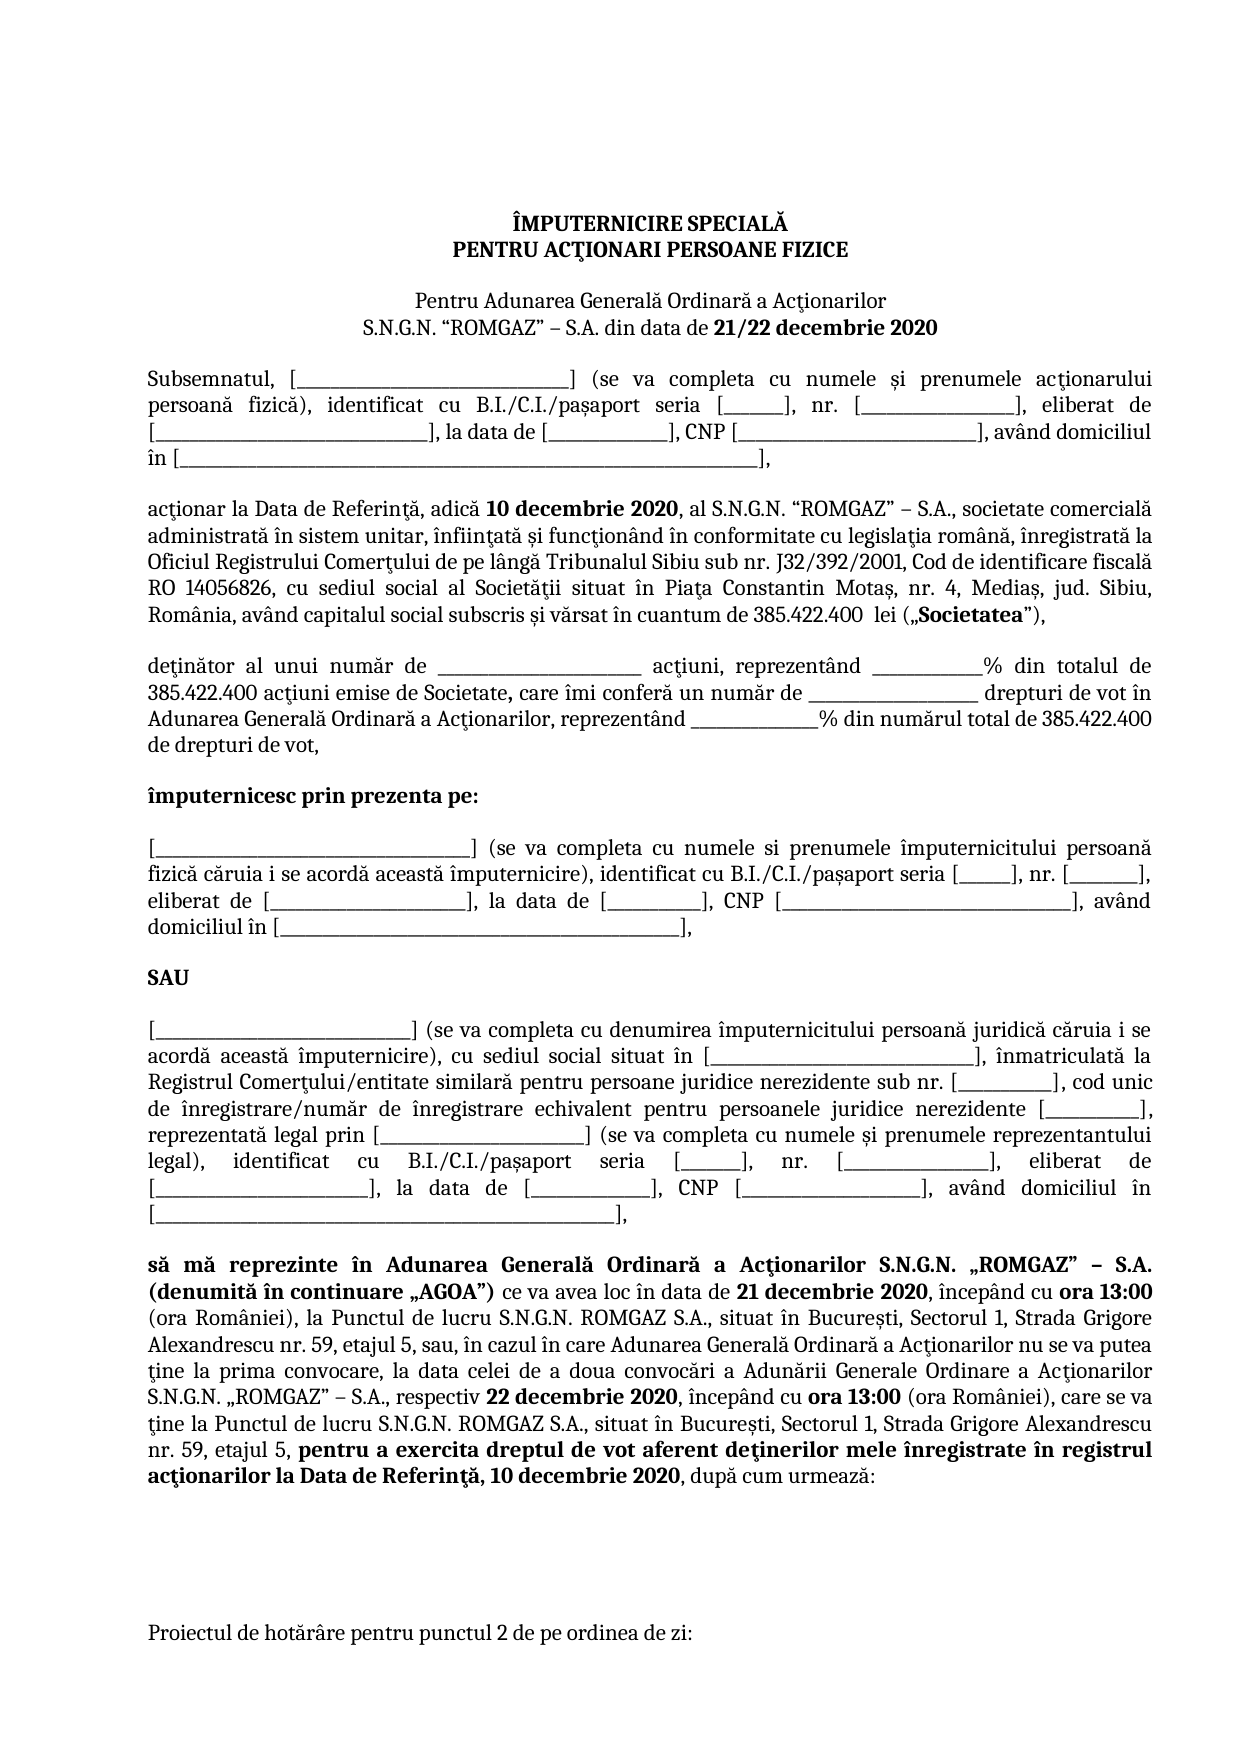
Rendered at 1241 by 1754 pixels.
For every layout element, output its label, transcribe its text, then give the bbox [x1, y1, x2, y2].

text Subsemnatul, [________________________________] (se va completa cu numele şi prenumele acţionarului persoană fizică), identificat cu B.I./C.I./paşaport seria [_______], nr. [__________________], eliberat de [________________________________], la data de [______________], CNP [____________________________], având domiciliul în [____________________________________________________________________], [148, 366, 1153, 471]
text S.N.G.N. “ROMGAZ” – S.A. din data de 21/22 decembrie 2020 [148, 314, 1153, 341]
text acţionar la Data de Referinţă, adică 10 decembrie 2020, al S.N.G.N. “ROMGAZ” – S.A., societate comercială administrată în sistem unitar, înfiinţată şi funcţionând în conformitate cu legislaţia română, înregistrată la Oficiul Registrului Comerţului de pe lângă Tribunalul Sibiu sub nr. J32/392/2001, Cod de identificare fiscală RO 14056826, cu sediul social al Societăţii situat în Piaţa Constantin Motaş, nr. 4, Mediaş, jud. Sibiu, România, având capitalul social subscris şi vărsat în cuantum de 385.422.400 lei („Societatea”), [148, 496, 1153, 628]
text împuternicesc prin prezenta pe: [148, 783, 1153, 810]
text Pentru Adunarea Generală Ordinară a Acţionarilor [148, 288, 1153, 314]
text deţinător al unui număr de ________________________ acţiuni, reprezentând _____________% din totalul de 385.422.400 acţiuni emise de Societate, care îmi conferă un număr de ____________________ drepturi de vot în Adunarea Generală Ordinară a Acţionarilor, reprezentând _______________% din numărul total de 385.422.400 de drepturi de vot, [148, 653, 1153, 758]
text PENTRU ACŢIONARI PERSOANE FIZICE [148, 237, 1153, 263]
text ÎMPUTERNICIRE SPECIALĂ [148, 210, 1153, 237]
text Proiectul de hotărâre pentru punctul 2 de pe ordinea de zi: [148, 1620, 1151, 1646]
text [_____________________________________] (se va completa cu numele si prenumele împuternicitului persoană fizică căruia i se acordă această împuternicire), identificat cu B.I./C.I./paşaport seria [______], nr. [________], eliberat de [_______________________], la data de [___________], CNP [__________________________________], având domiciliul în [_______________________________________________], [148, 835, 1153, 940]
text SAU [148, 965, 1153, 991]
text să mă reprezinte în Adunarea Generală Ordinară a Acţionarilor S.N.G.N. „ROMGAZ” – S.A. (denumită în continuare „AGOA”) ce va avea loc în data de 21 decembrie 2020, începând cu ora 13:00 (ora României), la Punctul de lucru S.N.G.N. ROMGAZ S.A., situat în București, Sectorul 1, Strada Grigore Alexandrescu nr. 59, etajul 5, sau, în cazul în care Adunarea Generală Ordinară a Acţionarilor nu se va putea ţine la prima convocare, la data celei de a doua convocări a Adunării Generale Ordinare a Acţionarilor S.N.G.N. „ROMGAZ” – S.A., respectiv 22 decembrie 2020, începând cu ora 13:00 (ora României), care se va ţine la Punctul de lucru S.N.G.N. ROMGAZ S.A., situat în București, Sectorul 1, Strada Grigore Alexandrescu nr. 59, etajul 5, pentru a exercita dreptul de vot aferent deţinerilor mele înregistrate în registrul acţionarilor la Data de Referinţă, 10 decembrie 2020, după cum urmează: [148, 1252, 1153, 1489]
text [______________________________] (se va completa cu denumirea împuternicitului persoană juridică căruia i se acordă această împuternicire), cu sediul social situat în [_______________________________], înmatriculată la Registrul Comerţului/entitate similară pentru persoane juridice nerezidente sub nr. [___________], cod unic de înregistrare/număr de înregistrare echivalent pentru persoanele juridice nerezidente [___________], reprezentată legal prin [________________________] (se va completa cu numele şi prenumele reprezentantului legal), identificat cu B.I./C.I./paşaport seria [_______], nr. [_________________], eliberat de [_________________________], la data de [______________], CNP [_____________________], având domiciliul în [______________________________________________________], [148, 1016, 1153, 1227]
